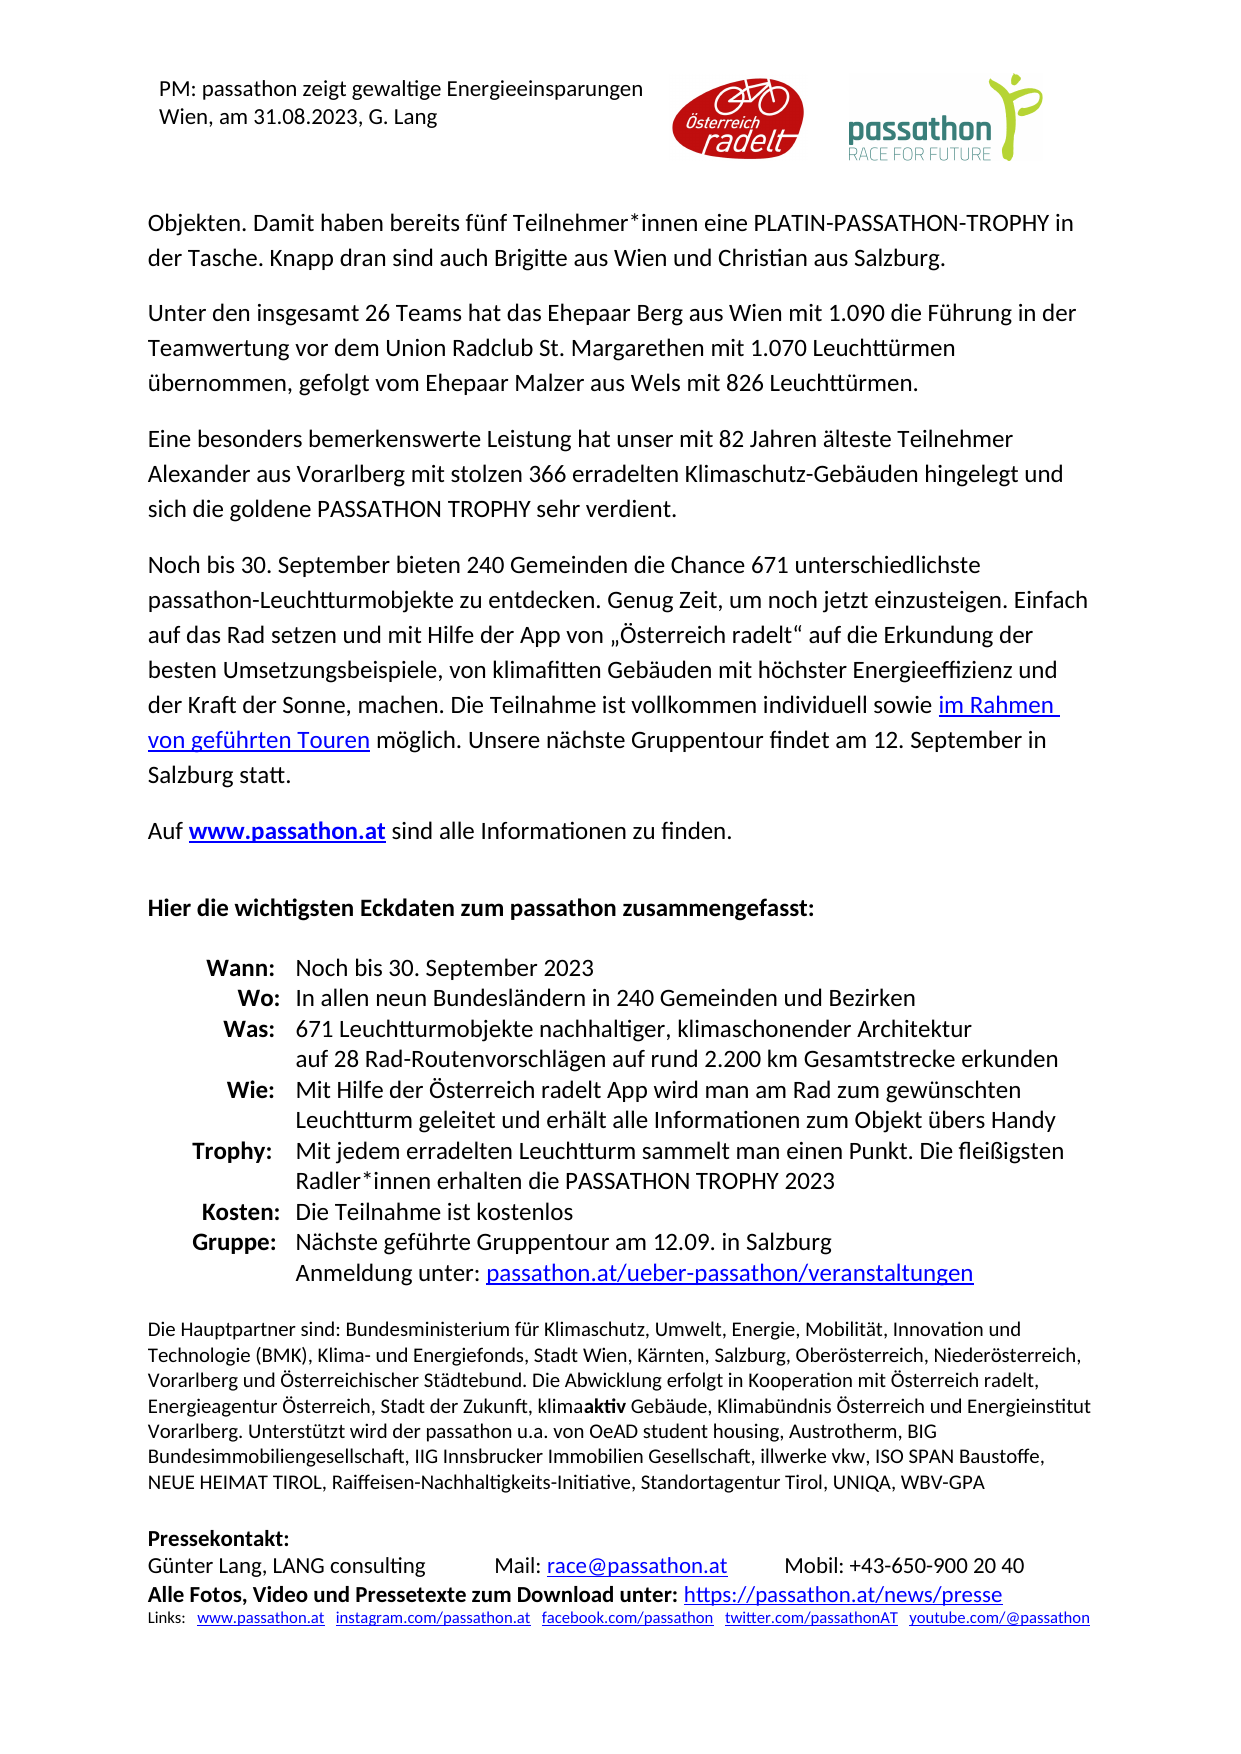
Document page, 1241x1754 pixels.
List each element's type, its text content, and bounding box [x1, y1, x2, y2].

picture [668, 74, 808, 161]
picture [849, 73, 1043, 161]
text Alle Fotos, Video und Pressetexte zum Download unter: https://passathon.at/news/presse [148, 1580, 1093, 1608]
text Die Hauptpartner sind: Bundesministerium für Klimaschutz, Umwelt, Energie, Mobilität, Innovation und Technologie (BMK), Klima- und Energiefonds, Stadt Wien, Kärnten, Salzburg, Oberösterreich, Niederösterreich, Vorarlberg und Österreichischer Städtebund. Die Abwicklung erfolgt in Kooperation mit Österreich radelt, Energieagentur Österreich, Stadt der Zukunft, klimaaktiv Gebäude, Klimabündnis Österreich und Energieinstitut Vorarlberg. Unterstützt wird der passathon u.a. von OeAD student housing, Austrotherm, BIG Bundesimmobiliengesellschaft, IIG Innsbrucker Immobilien Gesellschaft, illwerke vkw, ISO SPAN Baustoffe, NEUE HEIMAT TIROL, Raiffeisen-Nachhaltigkeits-Initiative, Standortagentur Tirol, UNIQA, WBV-GPA [148, 1317, 1093, 1494]
text Links: www.passathon.at instagram.com/passathon.at facebook.com/passathon twitter.com/passathonAT youtube.com/@passathon [148, 1608, 1093, 1628]
text Auf www.passathon.at sind alle Informationen zu finden. [148, 815, 1093, 846]
text Pressekontakt: Günter Lang, LANG consulting Mail: race@passathon.at Mobil: +43-650-900 20 40 [148, 1524, 1093, 1580]
text Noch bis 30. September bieten 240 Gemeinden die Chance 671 unterschiedlichste passathon-Leuchtturmobjekte zu entdecken. Genug Zeit, um noch jetzt einzusteigen. Einfach auf das Rad setzen und mit Hilfe der App von „Österreich radelt“ auf die Erkundung der besten Umsetzungsbeispiele, von klimafitten Gebäuden mit höchster Energieeffizienz und der Kraft der Sonne, machen. Die Teilnahme ist vollkommen individuell sowie im Rahmen von geführten Touren möglich. Unsere nächste Gruppentour findet am 12. September in Salzburg statt. [148, 549, 1093, 790]
text Hier die wichtigsten Eckdaten zum passathon zusammengefasst: [148, 879, 1093, 922]
text Unter den insgesamt 26 Teams hat das Ehepaar Berg aus Wien mit 1.090 die Führung in der Teamwertung vor dem Union Radclub St. Margarethen mit 1.070 Leuchttürmen übernommen, gefolgt vom Ehepaar Malzer aus Wels mit 826 Leuchttürmen. [148, 298, 1093, 398]
text Eine besonders bemerkenswerte Leistung hat unser mit 82 Jahren älteste Teilnehmer Alexander aus Vorarlberg mit stolzen 366 erradelten Klimaschutz-Gebäuden hingelegt und sich die goldene PASSATHON TROPHY sehr verdient. [148, 423, 1093, 524]
text Wann: Noch bis 30. September 2023 Wo: In allen neun Bundesländern in 240 Gemeinden und Bezirken Was: 671 Leuchtturmobjekte nachhaltiger, klimaschonender Architektur auf 28 Rad-Routenvorschlägen auf rund 2.200 km Gesamtstrecke erkunden Wie: Mit Hilfe der Österreich radelt App wird man am Rad zum gewünschten Leuchtturm geleitet und erhält alle Informationen zum Objekt übers Handy Trophy: Mit jedem erradelten Leuchtturm sammelt man einen Punkt. Die fleißigsten Radler*innen erhalten die PASSATHON TROPHY 2023 Kosten: Die Teilnahme ist kostenlos Gruppe: Nächste geführte Gruppentour am 12.09. in Salzburg Anmeldung unter: passathon.at/ueber-passathon/veranstaltungen [192, 952, 1093, 1287]
